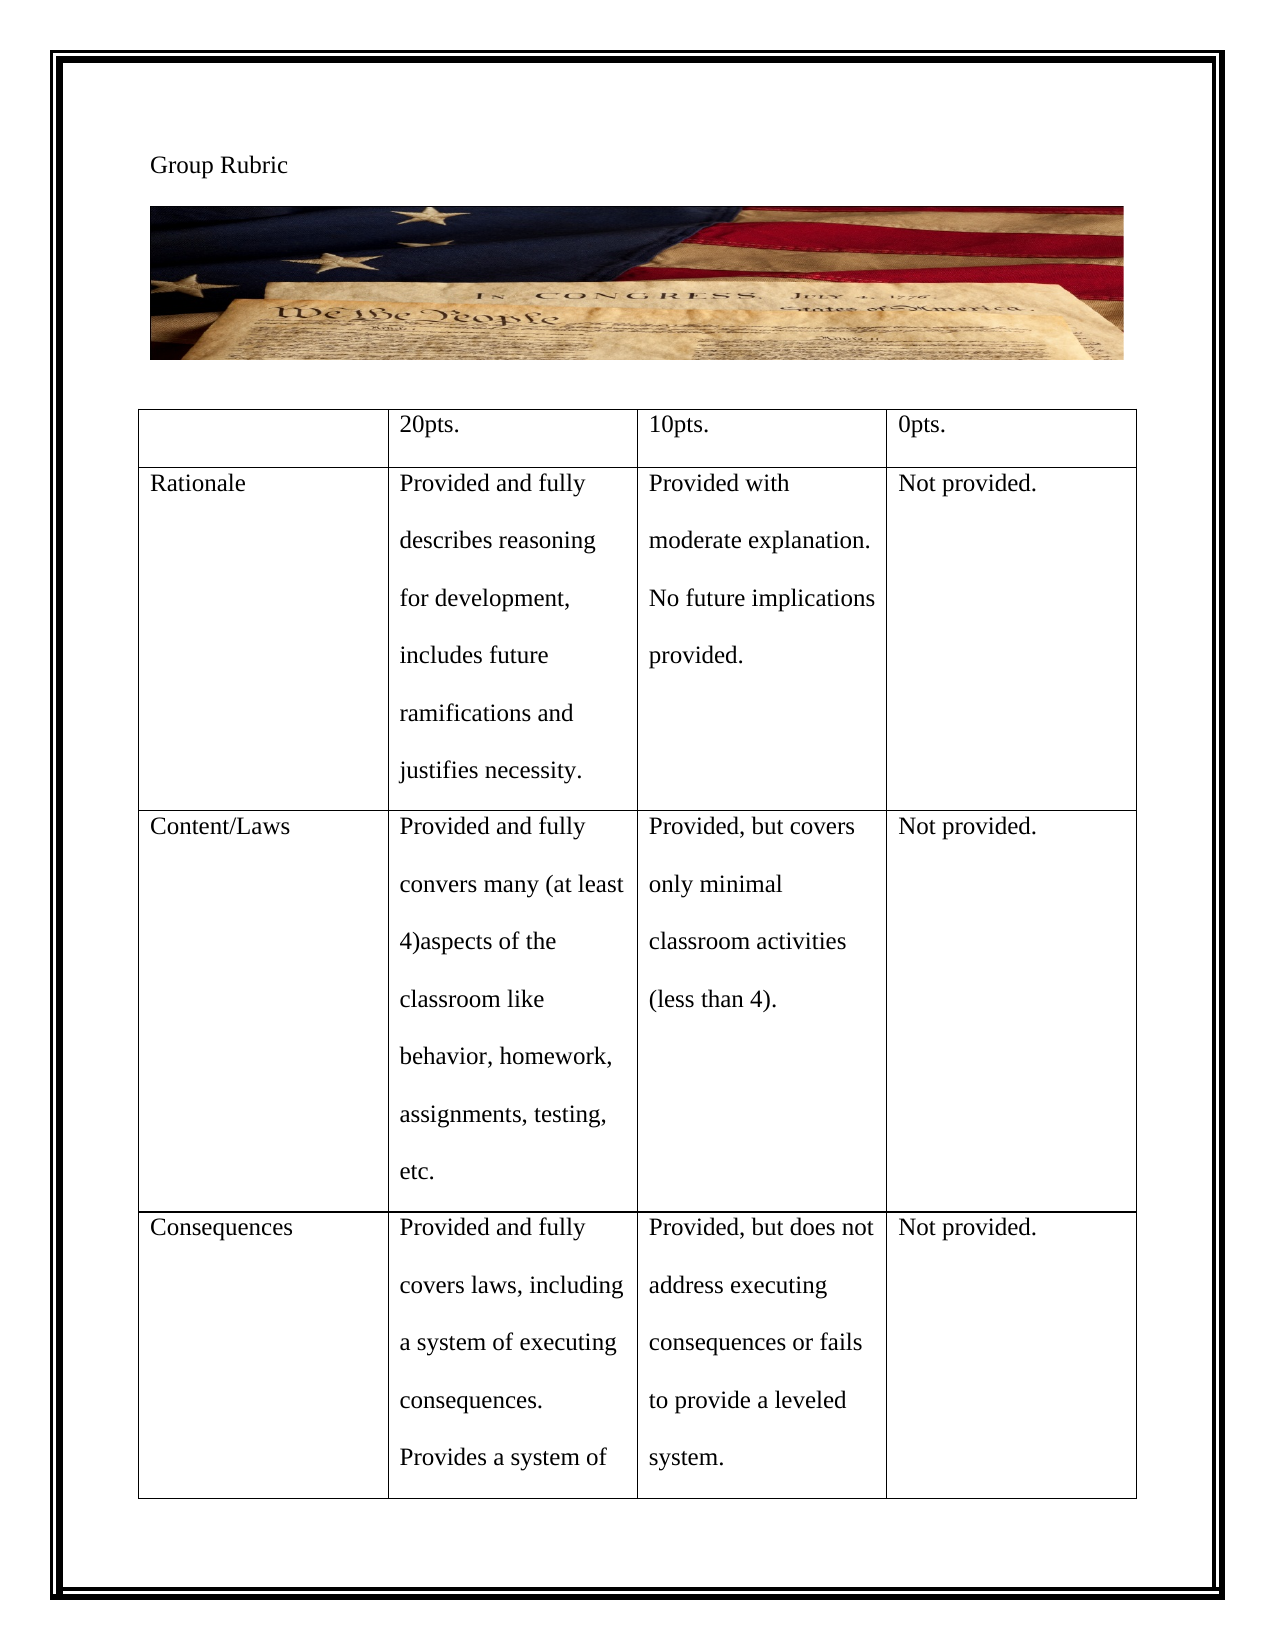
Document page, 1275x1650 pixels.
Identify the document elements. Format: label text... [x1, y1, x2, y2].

table_cell Not provided. [887, 1213, 1136, 1497]
picture [150, 206, 1124, 360]
table_cell Not provided. [887, 811, 1136, 1211]
table_header 20pts. [389, 410, 637, 467]
table_header 0pts. [887, 410, 1136, 467]
table_cell Provided, but covers only minimal classroom activities (less than 4). [638, 811, 886, 1211]
table_cell Provided and fully convers many (at least 4)aspects of the classroom like behavior, homework, assignments, testing, etc. [389, 811, 637, 1211]
table_cell Content/Laws [139, 811, 388, 1211]
table_header 10pts. [638, 410, 886, 467]
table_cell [389, 1213, 637, 1497]
table_cell Rationale [139, 468, 388, 810]
table_cell Provided and fully describes reasoning for development, includes future ramifications and justifies necessity. [389, 468, 637, 810]
table_cell Not provided. [887, 468, 1136, 810]
table_header [139, 410, 388, 467]
table_cell Consequences [139, 1213, 388, 1497]
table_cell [638, 1213, 886, 1497]
table_cell Provided with moderate explanation. No future implications provided. [638, 468, 886, 810]
